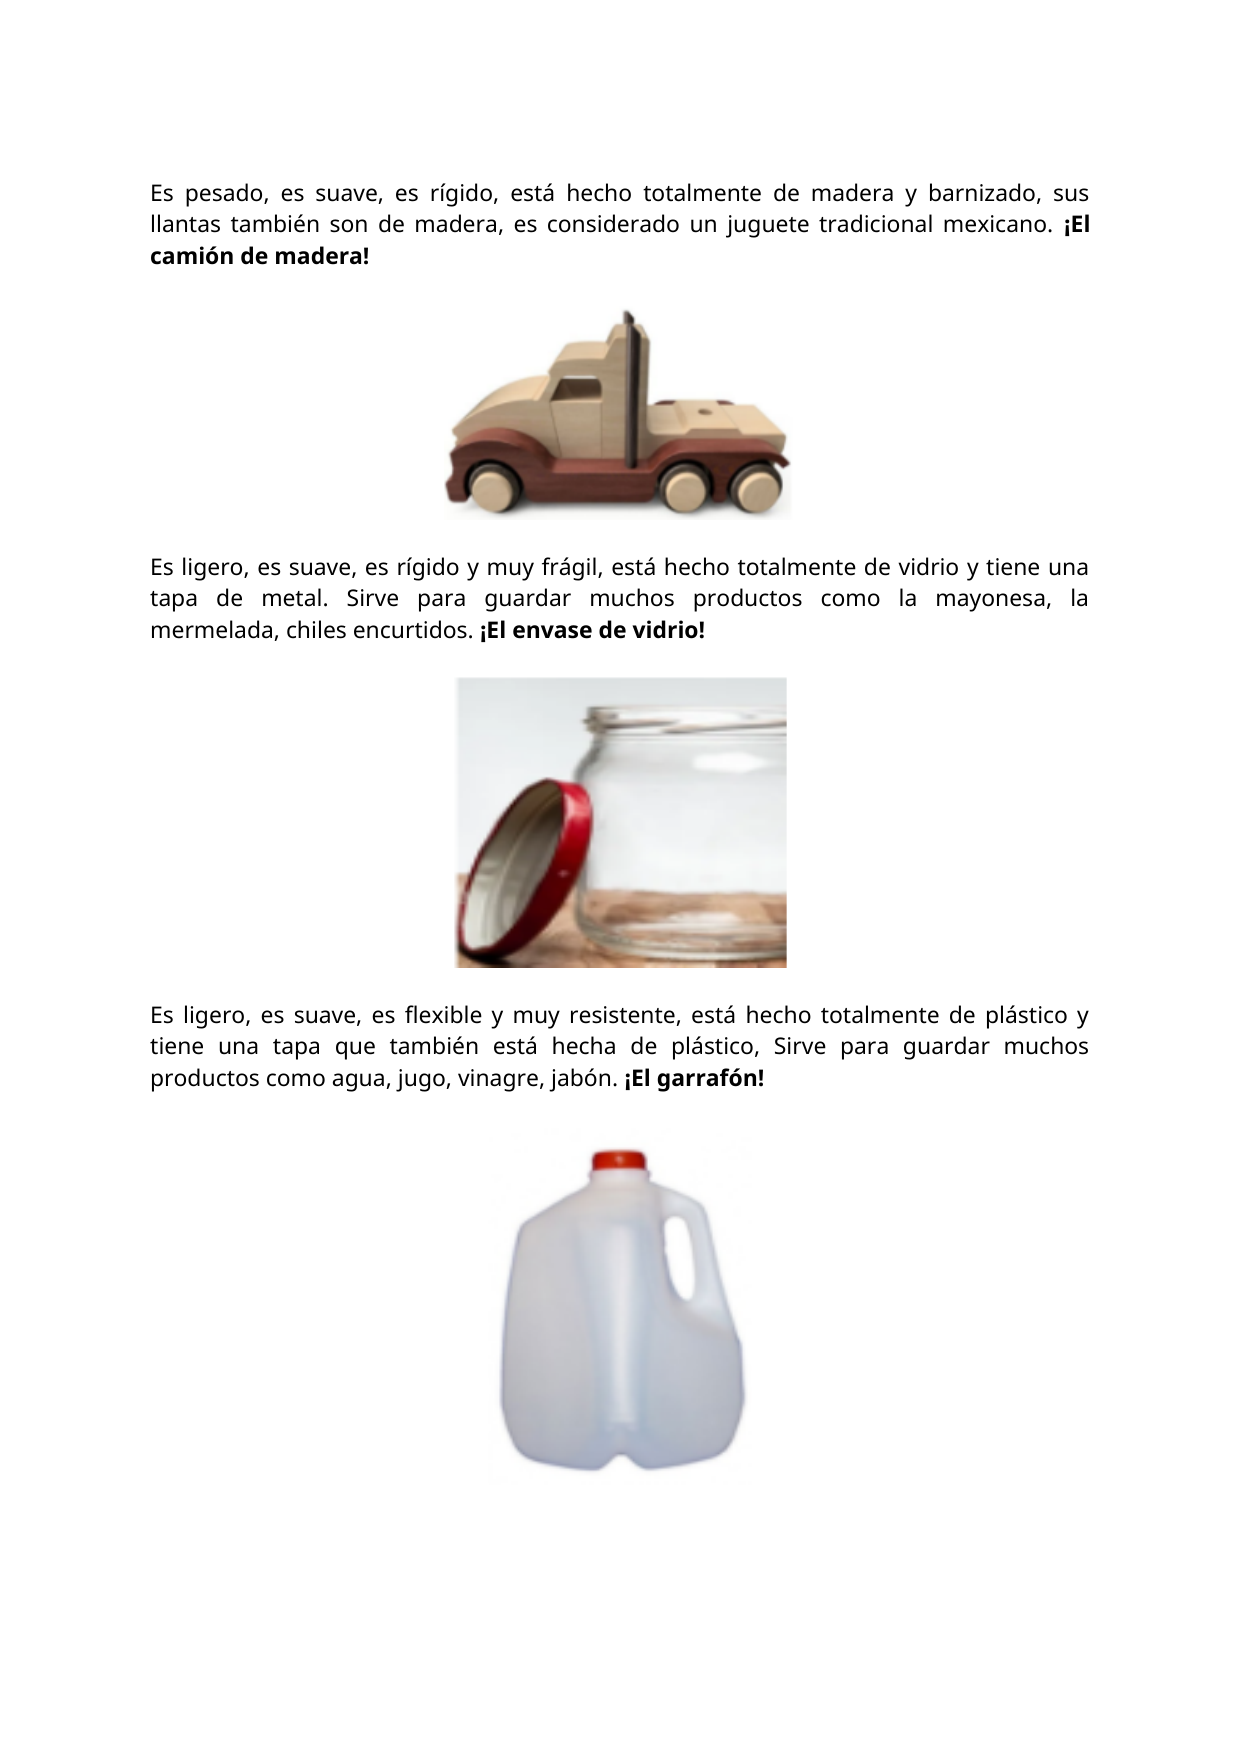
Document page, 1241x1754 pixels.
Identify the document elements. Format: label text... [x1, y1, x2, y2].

text Es ligero, es suave, es flexible y muy resistente, está hecho totalmente de plástico y tiene una tapa que también está hecha de plástico, Sirve para guardar muchos productos como agua, jugo, vinagre, jabón. ¡El garrafón! [150, 999, 1090, 1093]
picture [488, 1124, 753, 1485]
picture [453, 676, 787, 968]
text Es pesado, es suave, es rígido, está hecho totalmente de madera y barnizado, sus llantas también son de madera, es considerado un juguete tradicional mexicano. ¡El camión de madera! [150, 177, 1090, 271]
picture [443, 302, 797, 520]
text Es ligero, es suave, es rígido y muy frágil, está hecho totalmente de vidrio y tiene una tapa de metal. Sirve para guardar muchos productos como la mayonesa, la mermelada, chiles encurtidos. ¡El envase de vidrio! [150, 551, 1090, 645]
